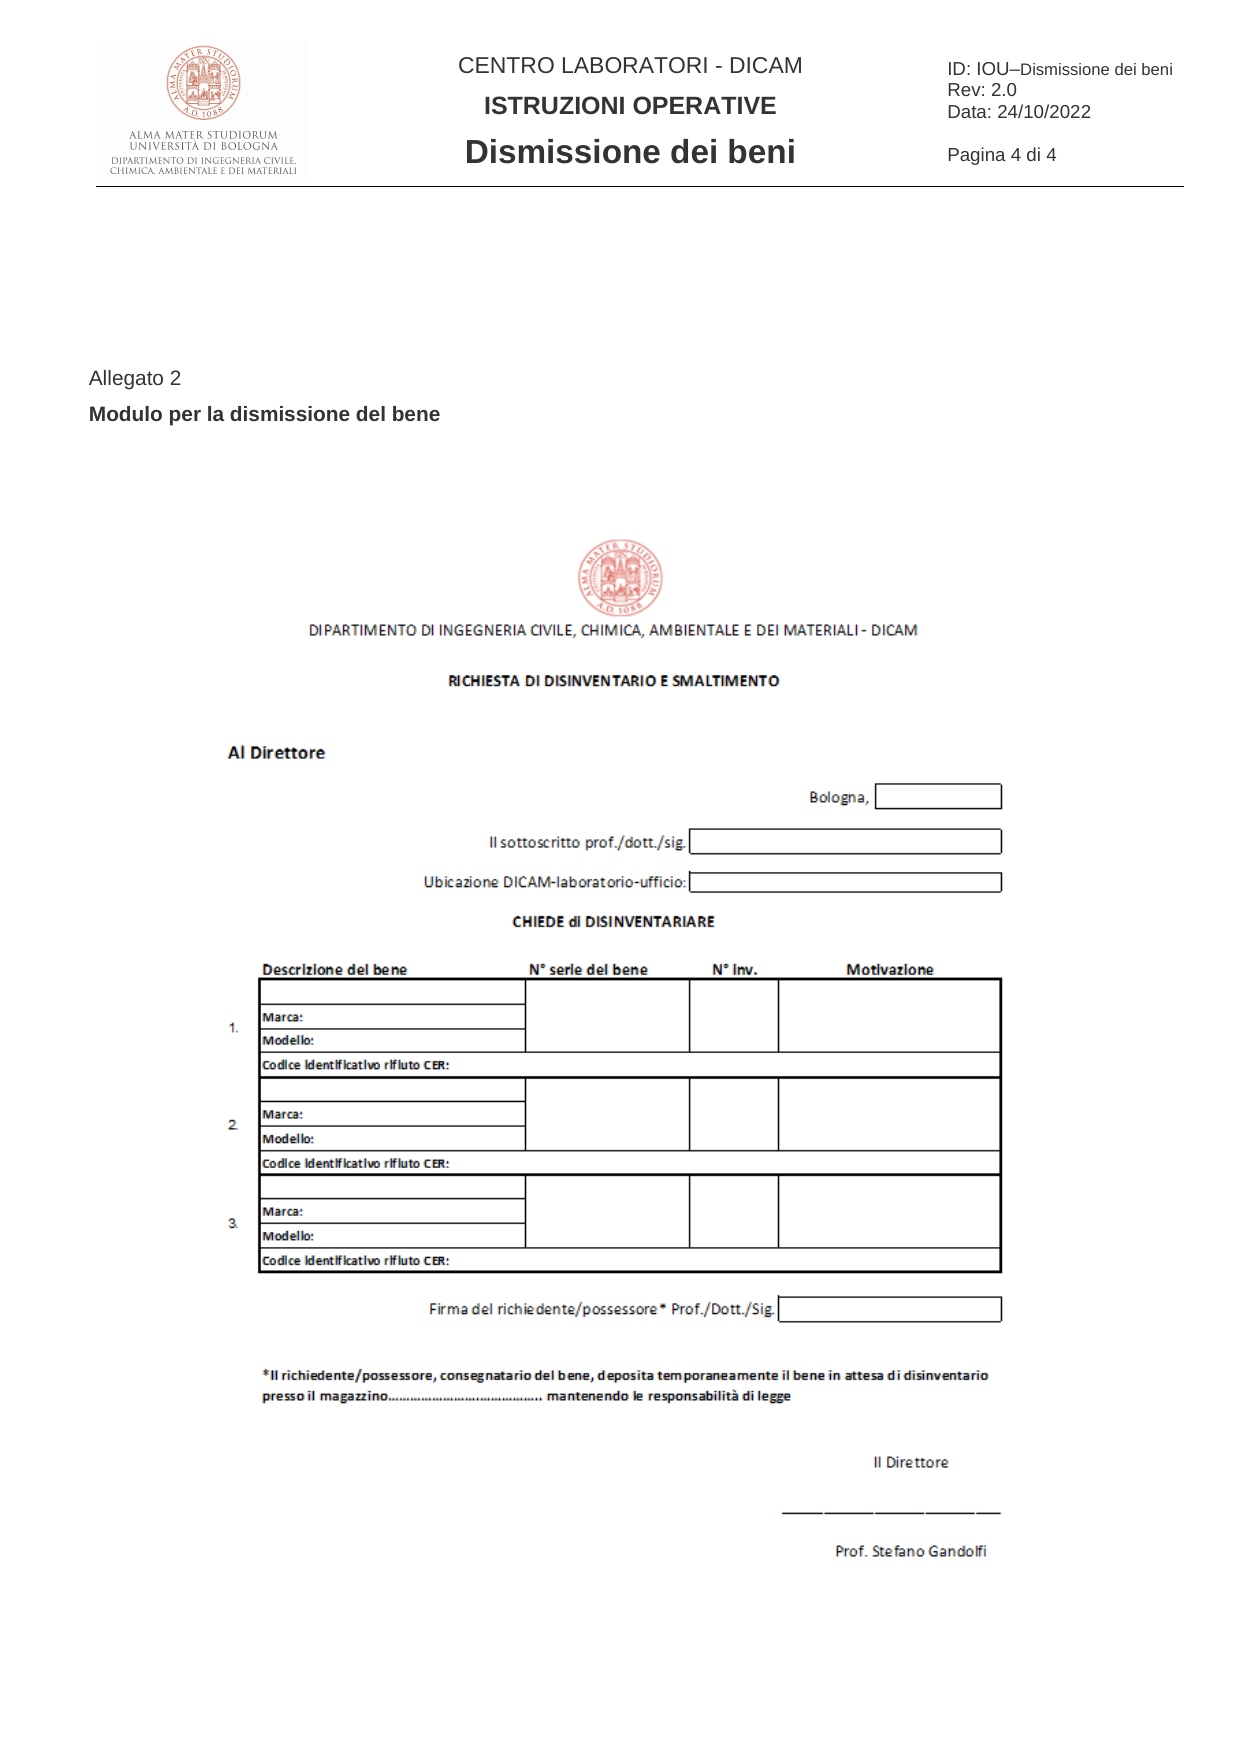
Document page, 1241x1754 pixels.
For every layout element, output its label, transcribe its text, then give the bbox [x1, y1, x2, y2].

picture [209, 475, 1031, 1642]
picture [103, 40, 308, 183]
text Allegato 2 [89, 366, 1152, 390]
text Modulo per la dismissione del bene [89, 402, 1152, 426]
